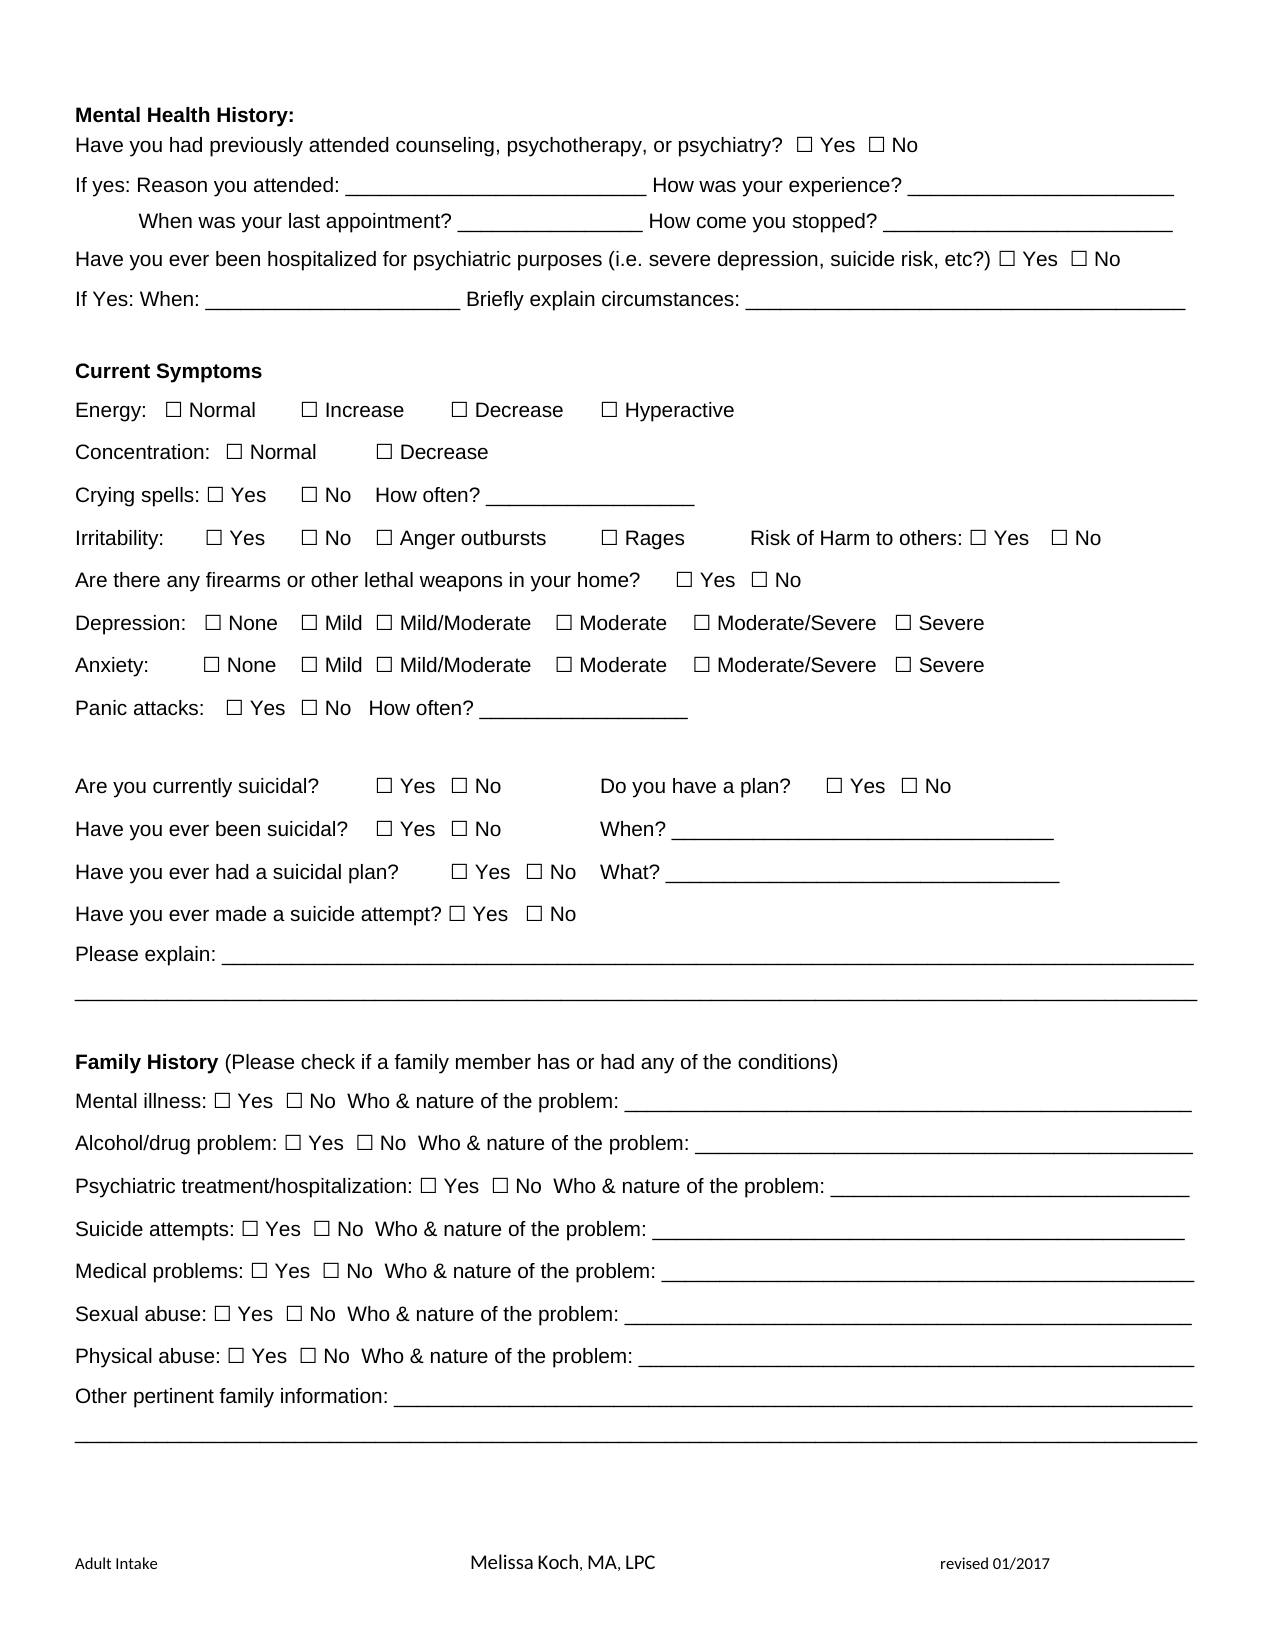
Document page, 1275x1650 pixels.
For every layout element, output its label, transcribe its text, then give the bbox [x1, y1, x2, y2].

text Mental illness: Yes No Who & nature of the problem: _________________________________________________ [75, 1086, 1200, 1114]
text Depression: None Mild Mild/Moderate Moderate Moderate/Severe Severe [75, 608, 1200, 636]
text Anxiety: None Mild Mild/Moderate Moderate Moderate/Severe Severe [75, 651, 1200, 679]
text _________________________________________________________________________________________________ [75, 1420, 1200, 1444]
text If yes: Reason you attended: __________________________ How was your experience? _______________________ [75, 173, 1200, 197]
text _________________________________________________________________________________________________ [75, 978, 1200, 1002]
text Other pertinent family information: _____________________________________________________________________ [75, 1384, 1200, 1408]
text Irritability: Yes No Anger outbursts Rages Risk of Harm to others: Yes No [75, 523, 1200, 551]
text Have you ever been hospitalized for psychiatric purposes (i.e. severe depression, suicide risk, etc?) Yes No [75, 244, 1200, 273]
text Are there any firearms or other lethal weapons in your home? Yes No [75, 565, 1200, 594]
text Please explain: ____________________________________________________________________________________ [75, 942, 1200, 966]
text Psychiatric treatment/hospitalization: Yes No Who & nature of the problem: _______________________________ [75, 1171, 1200, 1199]
text Crying spells: Yes No How often? __________________ [75, 480, 1200, 508]
text When was your last appointment? ________________ How come you stopped? _________________________ [75, 208, 1200, 232]
text Medical problems: Yes No Who & nature of the problem: ______________________________________________ [75, 1256, 1200, 1285]
text Panic attacks: Yes No How often? __________________ [75, 693, 1200, 722]
text Have you ever made a suicide attempt? Yes No [75, 899, 1200, 928]
text Alcohol/drug problem: Yes No Who & nature of the problem: ___________________________________________ [75, 1128, 1200, 1157]
text Sexual abuse: Yes No Who & nature of the problem: _________________________________________________ [75, 1299, 1200, 1327]
text Current Symptoms [75, 359, 1200, 383]
text Have you ever had a suicidal plan? Yes No What? __________________________________ [75, 857, 1200, 885]
text If Yes: When: ______________________ Briefly explain circumstances: ______________________________________ [75, 287, 1200, 311]
text Energy: Normal Increase Decrease Hyperactive [75, 395, 1200, 423]
text Concentration: Normal Decrease [75, 437, 1200, 466]
text Family History (Please check if a family member has or had any of the conditions) [75, 1050, 1200, 1074]
text Are you currently suicidal? Yes No Do you have a plan? Yes No [75, 772, 1200, 800]
text Suicide attempts: Yes No Who & nature of the problem: ______________________________________________ [75, 1214, 1200, 1242]
text Mental Health History: [75, 102, 1200, 126]
text Physical abuse: Yes No Who & nature of the problem: ________________________________________________ [75, 1341, 1200, 1370]
text Have you had previously attended counseling, psychotherapy, or psychiatry? Yes No [75, 130, 1200, 158]
text Have you ever been suicidal? Yes No When? _________________________________ [75, 814, 1200, 843]
